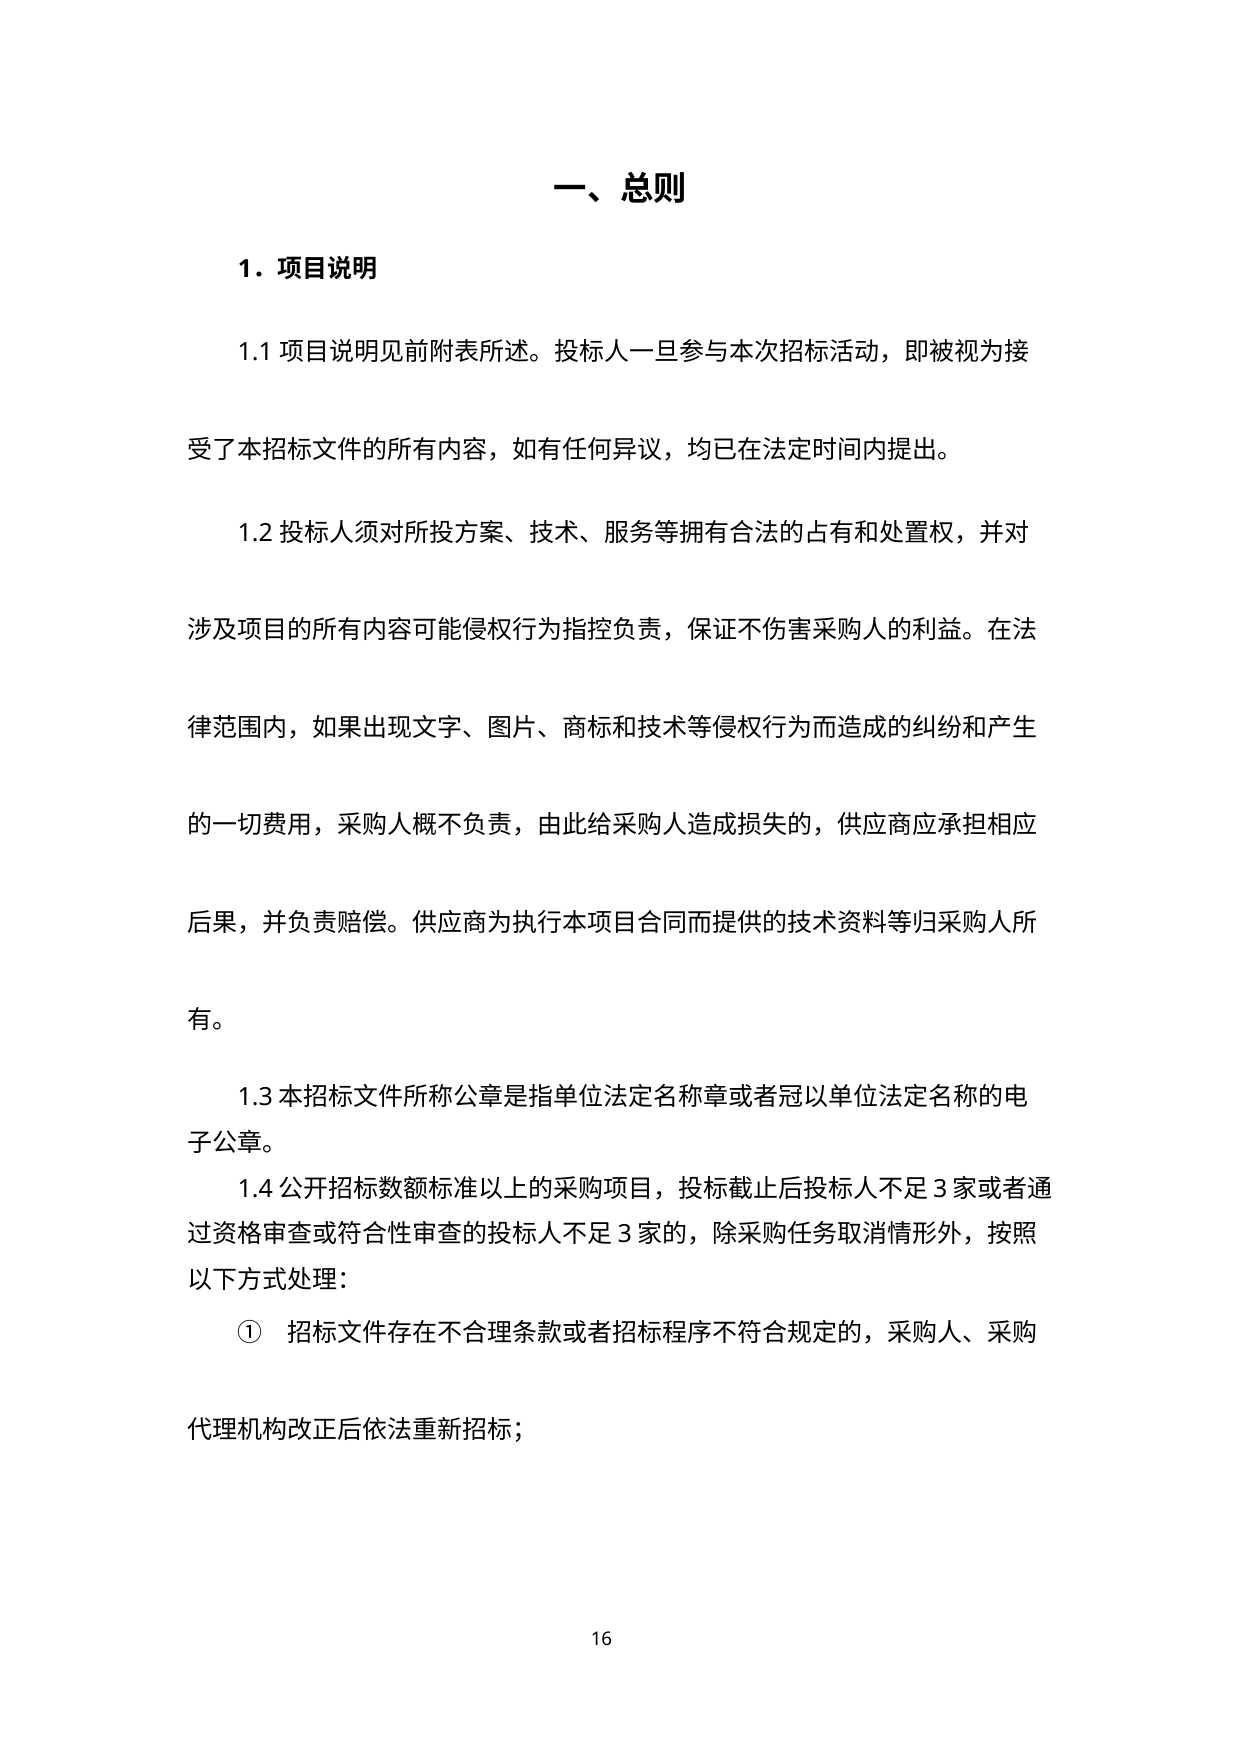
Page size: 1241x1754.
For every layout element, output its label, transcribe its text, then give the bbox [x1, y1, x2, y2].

list 招标文件存在不合理条款或者招标程序不符合规定的，采购人、采购代理机构改正后依法重新招标； [187, 1298, 1053, 1460]
list 项目说明见前附表所述。投标人一旦参与本次招标活动，即被视为接受了本招标文件的所有内容，如有任何异议，均已在法定时间内提出。 [187, 317, 1053, 480]
list 投标人须对所投方案、技术、服务等拥有合法的占有和处置权，并对涉及项目的所有内容可能侵权行为指控负责，保证不伤害采购人的利益。在法律范围内，如果出现文字、图片、商标和技术等侵权行为而造成的纠纷和产生的一切费用，采购人概不负责，由此给采购人造成损失的，供应商应承担相应后果，并负责赔偿。供应商为执行本项目合同而提供的技术资料等归采购人所有。 [187, 498, 1053, 1051]
text 1.3本招标文件所称公章是指单位法定名称章或者冠以单位法定名称的电子公章。 [187, 1069, 1053, 1160]
text 一、总则 [187, 162, 1053, 210]
text 1.4公开招标数额标准以上的采购项目，投标截止后投标人不足3家或者通过资格审查或符合性审查的投标人不足3家的，除采购任务取消情形外，按照以下方式处理： [187, 1160, 1053, 1298]
list 项目说明 [187, 234, 1053, 299]
